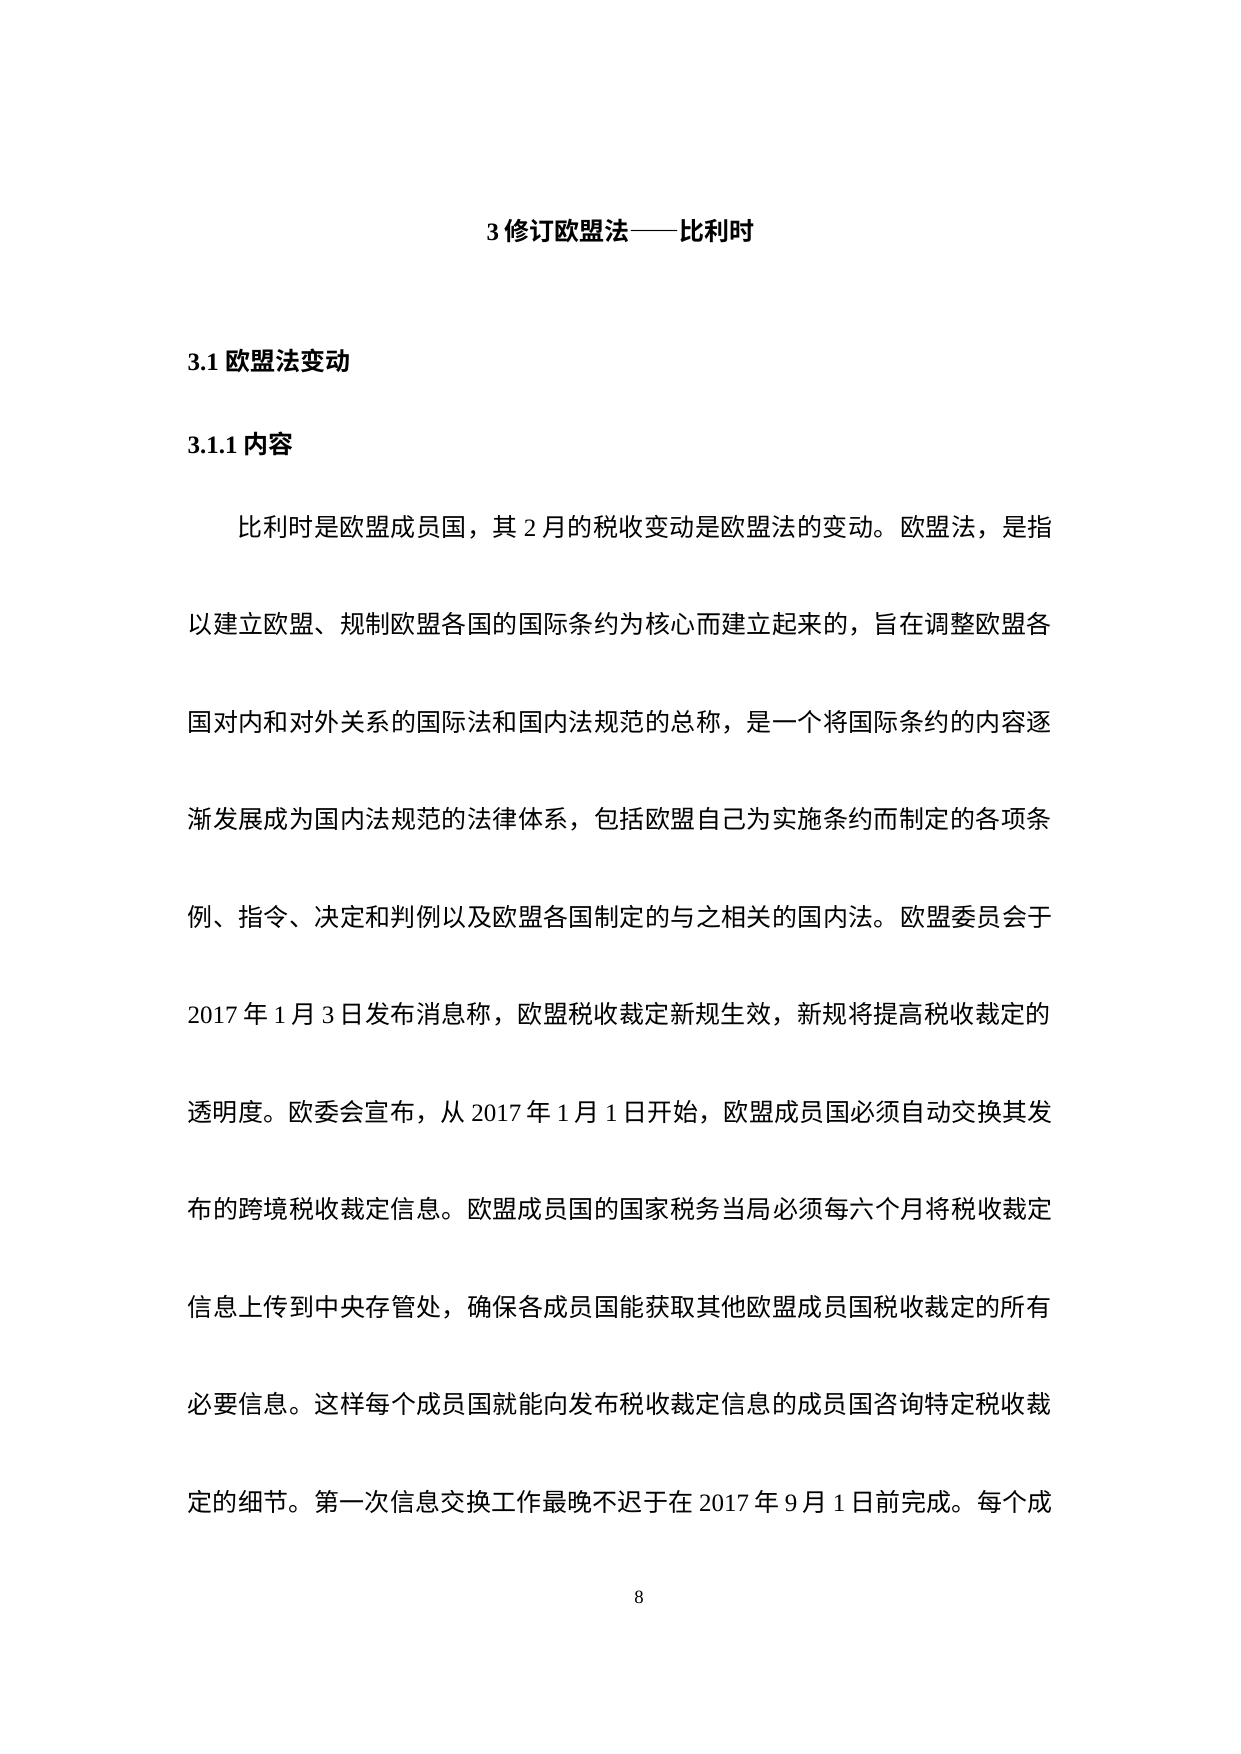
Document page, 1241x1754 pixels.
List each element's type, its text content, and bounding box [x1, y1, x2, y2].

subtitle 3修订欧盟法——比利时 [187, 197, 1053, 262]
subtitle 3.1 欧盟法变动 [187, 327, 1053, 392]
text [187, 493, 1053, 1533]
subtitle 3.1.1 内容 [187, 410, 1053, 475]
